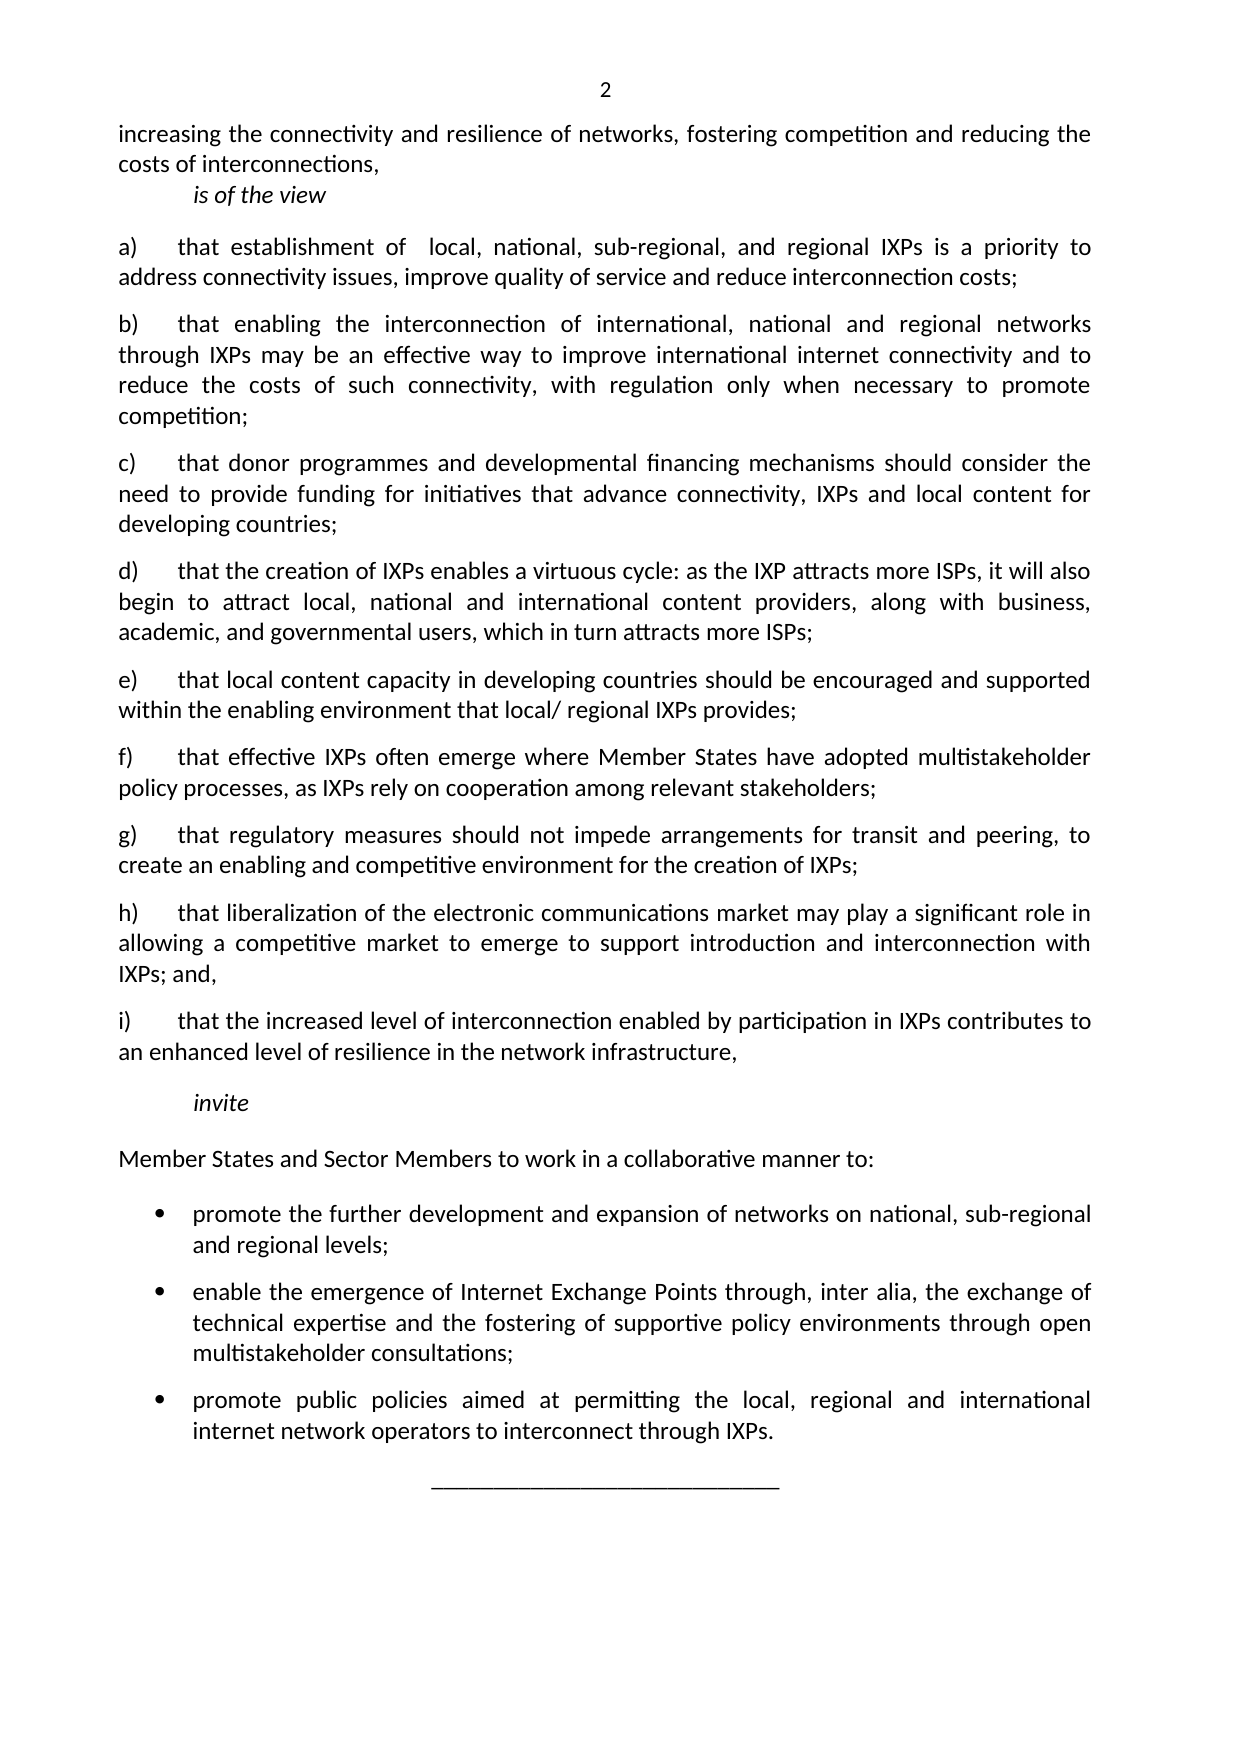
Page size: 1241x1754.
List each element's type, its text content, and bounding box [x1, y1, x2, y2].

list enable the emergence of Internet Exchange Points through, inter alia, the exchange of technical expertise and the fostering of supportive policy environments through open multistakeholder consultations; [155, 1276, 1093, 1368]
list that local content capacity in developing countries should be encouraged and supported within the enabling environment that local/ regional IXPs provides; [118, 664, 1093, 725]
list that enabling the interconnection of international, national and regional networks through IXPs may be an effective way to improve international internet connectivity and to reduce the costs of such connectivity, with regulation only when necessary to promote competition; [118, 308, 1093, 431]
list that donor programmes and developmental financing mechanisms should consider the need to provide funding for initiatives that advance connectivity, IXPs and local content for developing countries; [118, 447, 1093, 539]
list promote the further development and expansion of networks on national, sub-regional and regional levels; [155, 1199, 1093, 1260]
list that effective IXPs often emerge where Member States have adopted multistakeholder policy processes, as IXPs rely on cooperation among relevant stakeholders; [118, 741, 1093, 802]
text is of the view [118, 179, 1093, 210]
list that regulatory measures should not impede arrangements for transit and peering, to create an enabling and competitive environment for the creation of IXPs; [118, 819, 1093, 880]
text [118, 118, 1093, 179]
text Member States and Sector Members to work in a collaborative manner to: [118, 1143, 1093, 1173]
text invite [118, 1087, 1093, 1117]
list promote public policies aimed at permitting the local, regional and international internet network operators to interconnect through IXPs. [155, 1384, 1093, 1446]
list that the creation of IXPs enables a virtuous cycle: as the IXP attracts more ISPs, it will also begin to attract local, national and international content providers, along with business, academic, and governmental users, which in turn attracts more ISPs; [118, 556, 1093, 647]
list that establishment of local, national, sub-regional, and regional IXPs is a priority to address connectivity issues, improve quality of service and reduce interconnection costs; [118, 231, 1093, 292]
list that liberalization of the electronic communications market may play a significant role in allowing a competitive market to emerge to support introduction and interconnection with IXPs; and, [118, 897, 1093, 988]
text ____________________________ [118, 1462, 1093, 1493]
list that the increased level of interconnection enabled by participation in IXPs contributes to an enhanced level of resilience in the network infrastructure, [118, 1005, 1093, 1066]
